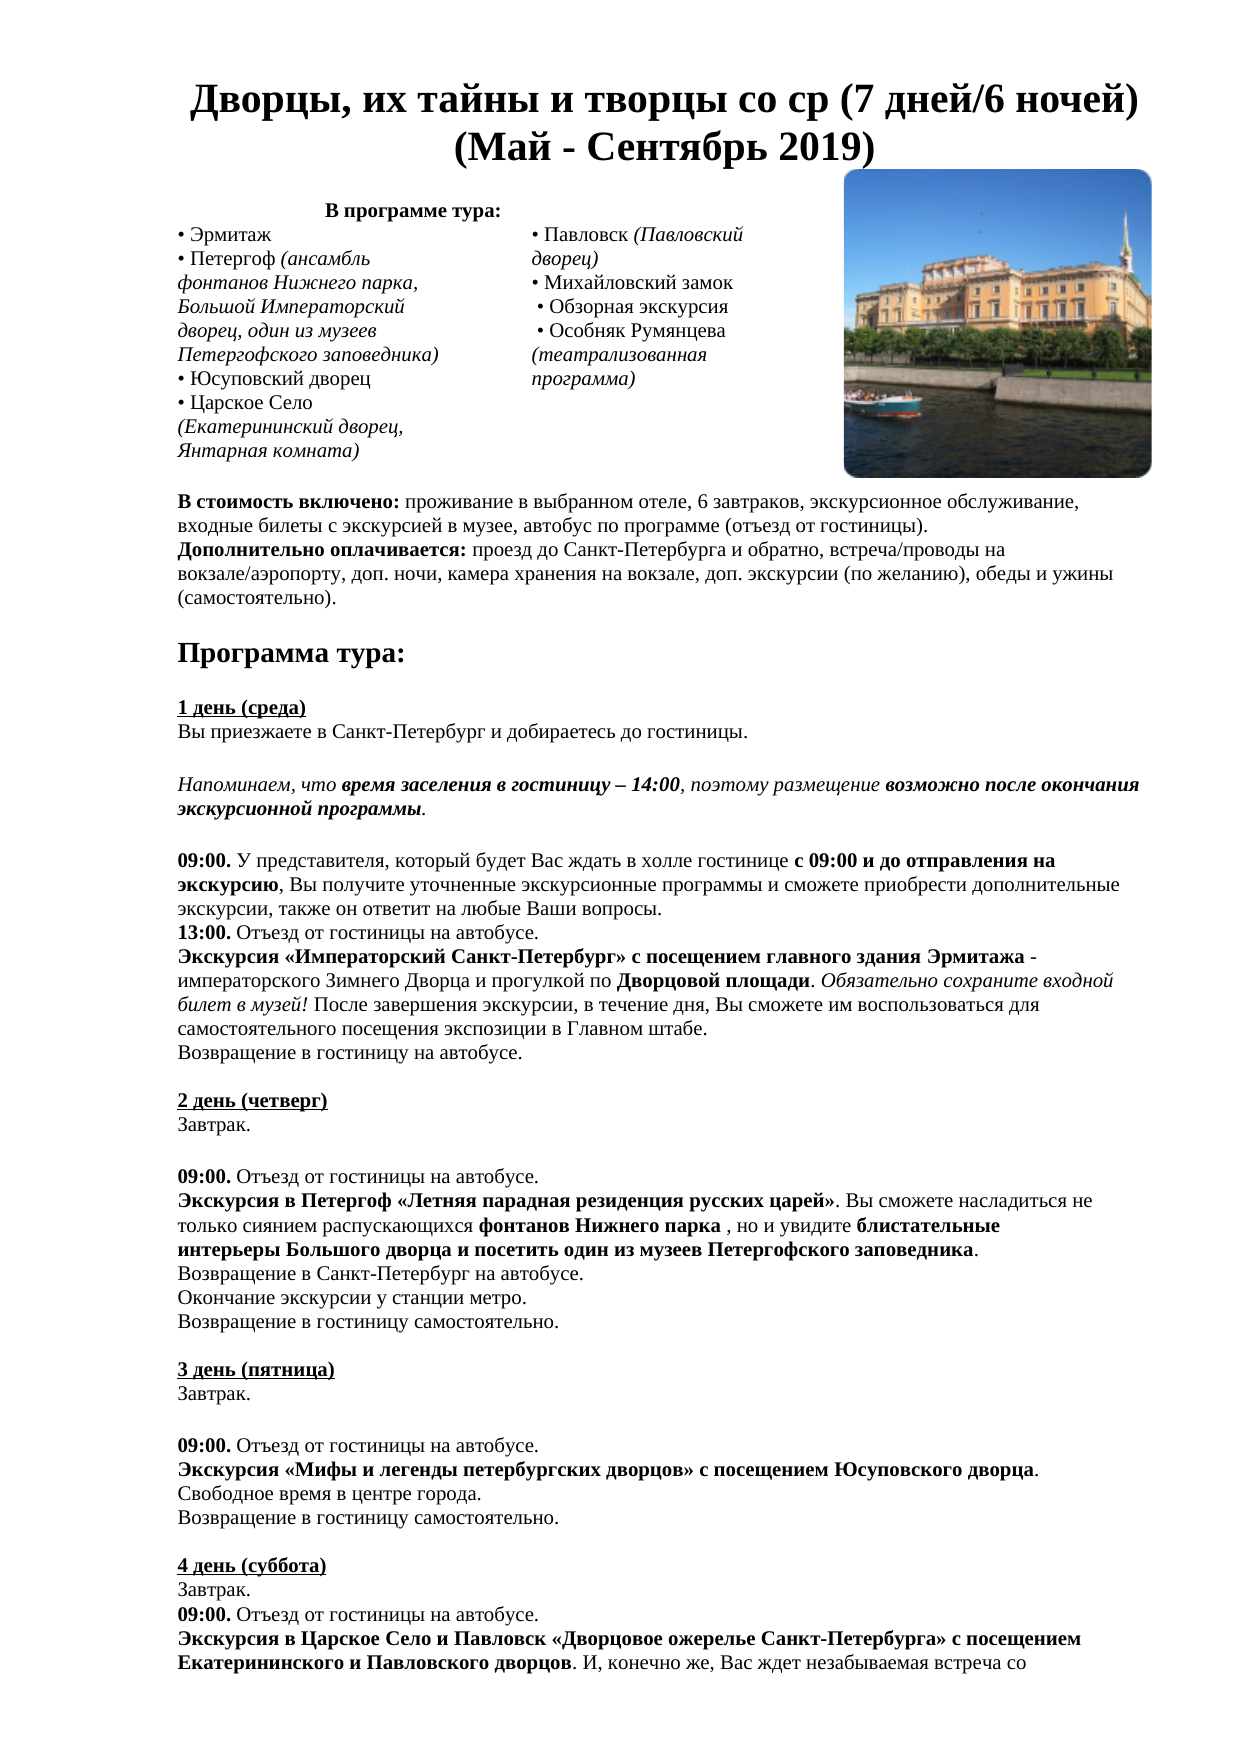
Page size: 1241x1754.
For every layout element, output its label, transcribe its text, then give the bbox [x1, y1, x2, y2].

text • Петергоф (ансамбль фонтанов Нижнего парка, Большой Императорский дворец, один из музеев Петергофского заповедника) [177, 246, 443, 366]
text 09:00. Отъезд от гостиницы на автобусе. Экскурсия в Петергоф «Летняя парадная резиденция русских царей». Вы сможете насладиться не только сиянием распускающихся фонтанов Нижнего парка , но и увидите блистательные интерьеры Большого дворца и посетить один из музеев Петергофского заповедника. Возвращение в Санкт-Петербург на автобусе. Окончание экскурсии у станции метро. Возвращение в гостиницу самостоятельно. [177, 1164, 1152, 1333]
text 1 день (среда) [177, 695, 1152, 719]
text 4 день (суббота) [177, 1553, 1152, 1577]
text 2 день (четверг) [177, 1088, 1152, 1112]
text • Михайловский замок [531, 270, 797, 294]
text 3 день (пятница) [177, 1357, 1152, 1381]
text В программе тура: [251, 198, 843, 222]
text Дополнительно оплачивается: проезд до Санкт-Петербурга и обратно, встреча/проводы на вокзале/аэропорту, доп. ночи, камера хранения на вокзале, доп. экскурсии (по желанию), обеды и ужины (самостоятельно). [177, 537, 1152, 609]
text • Царское Село (Екатерининский дворец, Янтарная комната) [177, 390, 443, 462]
text • Особняк Румянцева (театрализованная программа) [531, 318, 797, 390]
picture [843, 169, 1152, 478]
text Напоминаем, что время заселения в гостиницу – 14:00, поэтому размещение возможно после окончания экскурсионной программы. [177, 771, 1152, 848]
text Завтрак. [177, 1381, 1152, 1433]
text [177, 1577, 1152, 1674]
text Дворцы, их тайны и творцы со ср (7 дней/6 ночей) (Май - Сентябрь 2019) [177, 74, 1152, 170]
text • Обзорная экскурсия [531, 294, 797, 318]
text • Юсуповский дворец [177, 366, 443, 390]
text 09:00. Отъезд от гостиницы на автобусе. Экскурсия «Мифы и легенды петербургских дворцов» с посещением Юсуповского дворца. Свободное время в центре города. Возвращение в гостиницу самостоятельно. [177, 1433, 1152, 1529]
text • Павловск (Павловский дворец) [531, 222, 797, 270]
text Программа тура: [177, 635, 1152, 669]
text В стоимость включено: проживание в выбранном отеле, 6 завтраков, экскурсионное обслуживание, входные билеты с экскурсией в музее, автобус по программе (отъезд от гостиницы). [177, 489, 1152, 537]
text 09:00. У представителя, который будет Вас ждать в холле гостинице с 09:00 и до отправления на экскурсию, Вы получите уточненные экскурсионные программы и сможете приобрести дополнительные экскурсии, также он ответит на любые Ваши вопросы. 13:00. Отъезд от гостиницы на автобусе. Экскурсия «Императорский Санкт-Петербург» с посещением главного здания Эрмитажа - императорского Зимнего Дворца и прогулкой по Дворцовой площади. Обязательно сохраните входной билет в музей! После завершения экскурсии, в течение дня, Вы сможете им воспользоваться для самостоятельного посещения экспозиции в Главном штабе. Возвращение в гостиницу на автобусе. [177, 848, 1152, 1064]
text Вы приезжаете в Санкт-Петербург и добираетесь до гостиницы. [177, 719, 1152, 771]
text • Эрмитаж [177, 222, 443, 246]
text Завтрак. [177, 1112, 1152, 1164]
